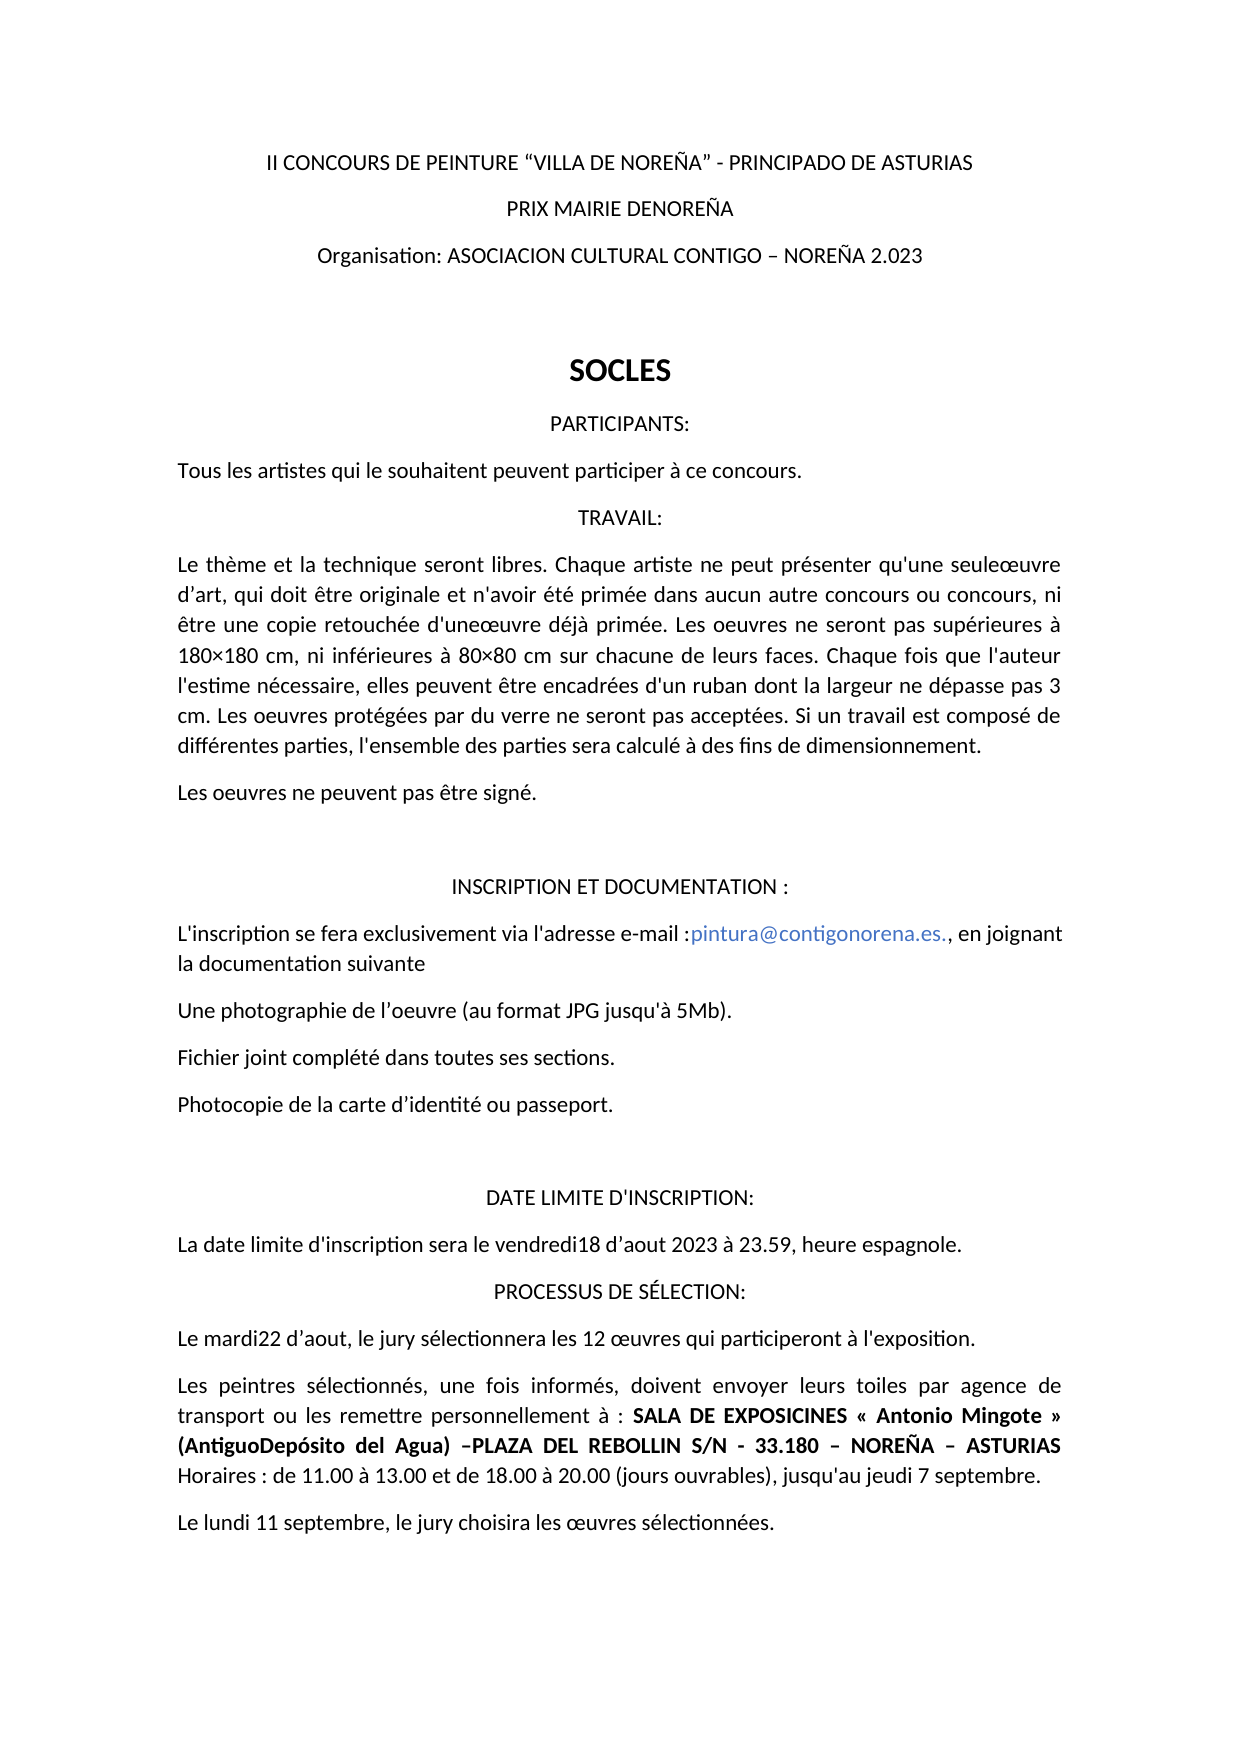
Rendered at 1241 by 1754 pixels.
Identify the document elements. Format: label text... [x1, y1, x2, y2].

text II CONCOURS DE PEINTURE “VILLA DE NOREÑA” - PRINCIPADO DE ASTURIAS [177, 148, 1063, 176]
text Les peintres sélectionnés, une fois informés, doivent envoyer leurs toiles par agence de transport ou les remettre personnellement à : SALA DE EXPOSICINES « Antonio Mingote » (AntiguoDepósito del Agua) –PLAZA DEL REBOLLIN S/N - 33.180 – NOREÑA – ASTURIAS Horaires : de 11.00 à 13.00 et de 18.00 à 20.00 (jours ouvrables), jusqu'au jeudi 7 septembre. [177, 1371, 1063, 1489]
text Le mardi22 d’aout, le jury sélectionnera les 12 œuvres qui participeront à l'exposition. [177, 1324, 1063, 1352]
text PROCESSUS DE SÉLECTION: [177, 1277, 1063, 1305]
text Le lundi 11 septembre, le jury choisira les œuvres sélectionnées. [177, 1508, 1063, 1536]
text DATE LIMITE D'INSCRIPTION: [177, 1183, 1063, 1211]
text INSCRIPTION ET DOCUMENTATION : [177, 872, 1063, 900]
text Photocopie de la carte d’identité ou passeport. [177, 1090, 1063, 1118]
text PARTICIPANTS: [177, 409, 1063, 437]
text Les oeuvres ne peuvent pas être signé. [177, 778, 1063, 806]
text TRAVAIL: [177, 503, 1063, 531]
text Tous les artistes qui le souhaitent peuvent participer à ce concours. [177, 456, 1063, 484]
text Une photographie de l’oeuvre (au format JPG jusqu'à 5Mb). [177, 996, 1063, 1024]
text PRIX MAIRIE DENOREÑA [177, 194, 1063, 222]
text SOCLES [177, 349, 1063, 389]
text Le thème et la technique seront libres. Chaque artiste ne peut présenter qu'une seuleœuvre d’art, qui doit être originale et n'avoir été primée dans aucun autre concours ou concours, ni être une copie retouchée d'uneœuvre déjà primée. Les oeuvres ne seront pas supérieures à 180×180 cm, ni inférieures à 80×80 cm sur chacune de leurs faces. Chaque fois que l'auteur l'estime nécessaire, elles peuvent être encadrées d'un ruban dont la largeur ne dépasse pas 3 cm. Les oeuvres protégées par du verre ne seront pas acceptées. Si un travail est composé de différentes parties, l'ensemble des parties sera calculé à des fins de dimensionnement. [177, 550, 1063, 759]
text Organisation: ASOCIACION CULTURAL CONTIGO – NOREÑA 2.023 [177, 241, 1063, 269]
text L'inscription se fera exclusivement via l'adresse e-mail :pintura@contigonorena.es., en joignant la documentation suivante [177, 919, 1063, 977]
text Fichier joint complété dans toutes ses sections. [177, 1043, 1063, 1071]
text La date limite d'inscription sera le vendredi18 d’aout 2023 à 23.59, heure espagnole. [177, 1230, 1063, 1258]
